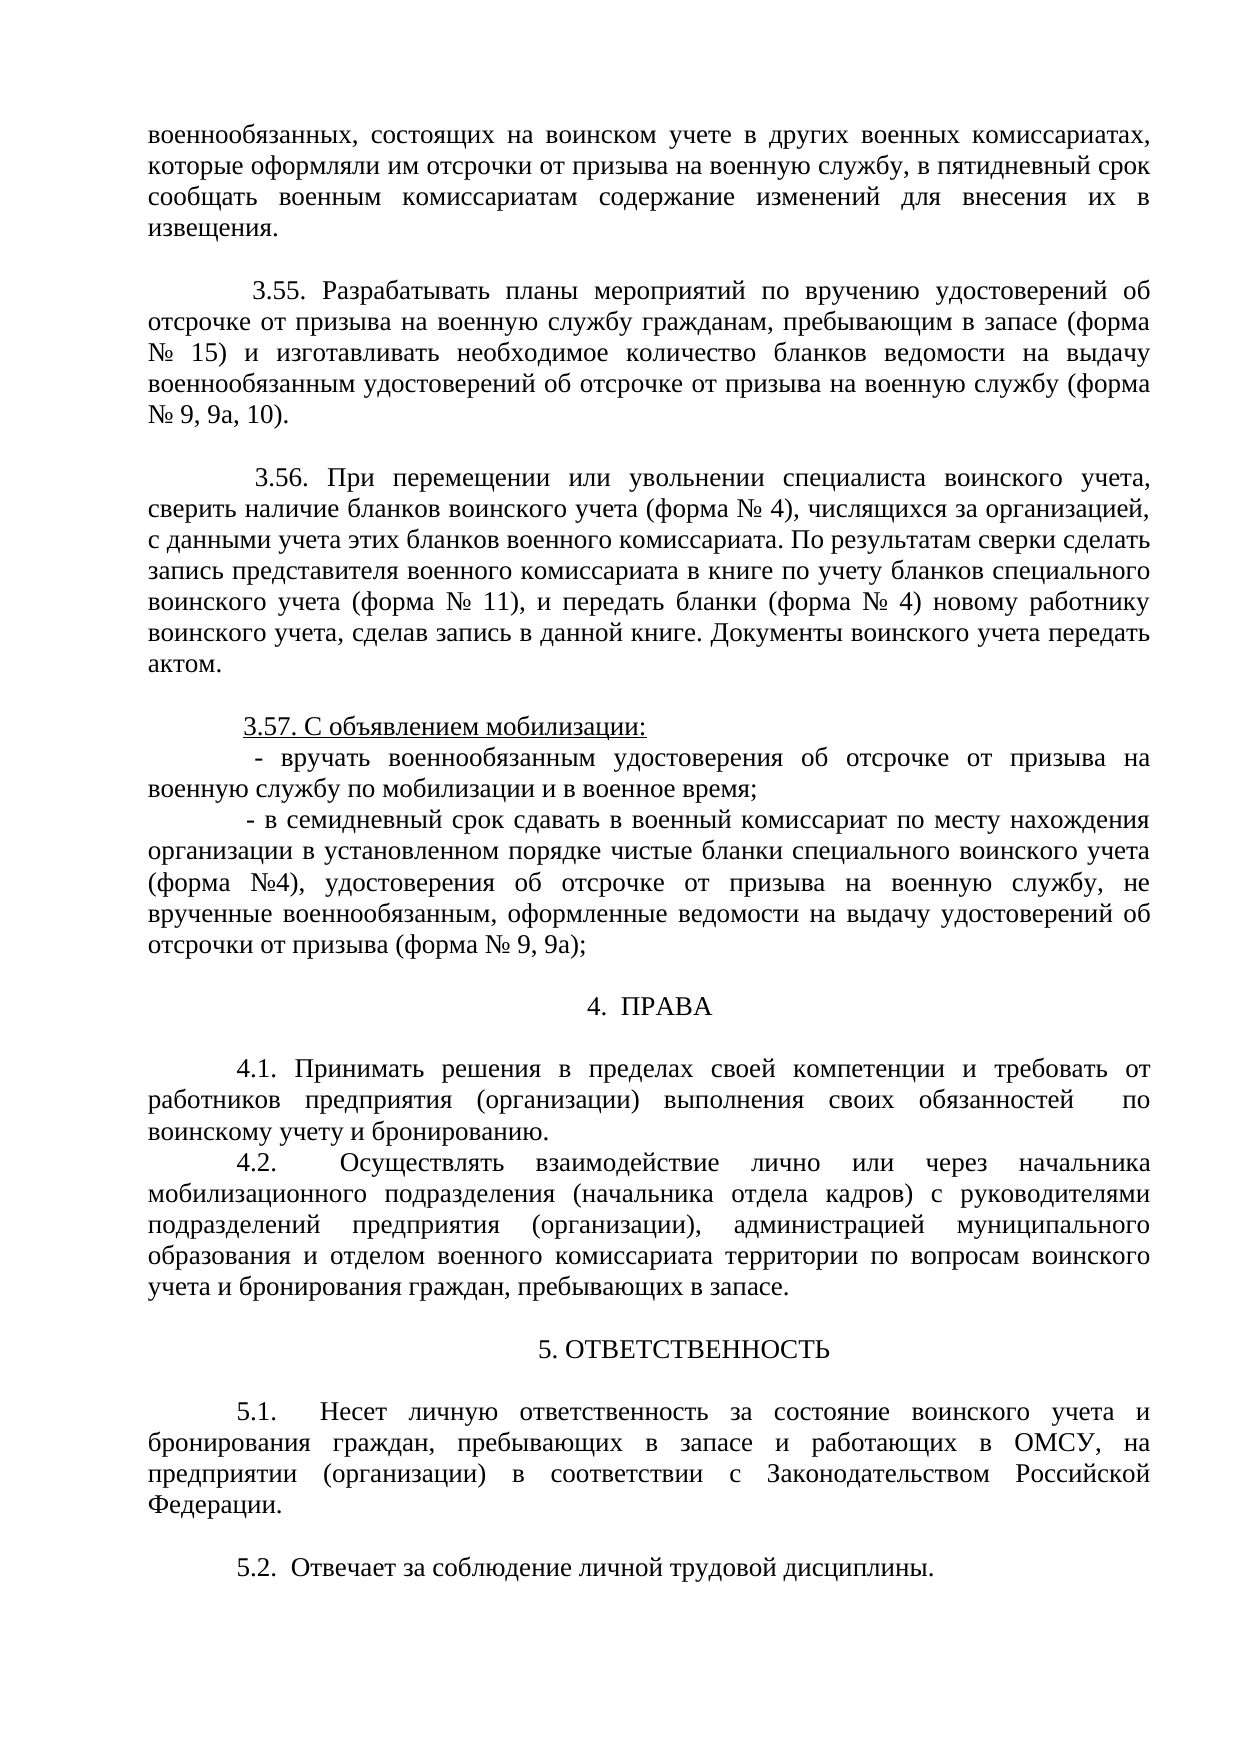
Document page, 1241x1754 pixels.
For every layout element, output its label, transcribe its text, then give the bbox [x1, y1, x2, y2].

text 4.1. Принимать решения в пределах своей компетенции и требовать от работников предприятия (организации) выполнения своих обязанностей по воинскому учету и бронированию. [148, 1052, 1152, 1146]
text - в семидневный срок сдавать в военный комиссариат по месту нахождения организации в установленном порядке чистые бланки специального воинского учета (форма №4), удостоверения об отсрочке от призыва на военную службу, не врученные военнообязанным, оформленные ведомости на выдачу удостоверений об отсрочки от призыва (форма № 9, 9а); [148, 803, 1152, 959]
text 4. ПРАВА [148, 990, 1152, 1021]
text 5.2. Отвечает за соблюдение личной трудовой дисциплины. [148, 1551, 1152, 1582]
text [148, 118, 1152, 243]
text - вручать военнообязанным удостоверения об отсрочке от призыва на военную службу по мобилизации и в военное время; [148, 741, 1152, 803]
text 5.1. Несет личную ответственность за состояние воинского учета и бронирования граждан, пребывающих в запасе и работающих в ОМСУ, на предприятии (организации) в соответствии с Законодательством Российской Федерации. [148, 1395, 1152, 1520]
text 3.57. С объявлением мобилизации: [148, 710, 1152, 741]
text 3.56. При перемещении или увольнении специалиста воинского учета, сверить наличие бланков воинского учета (форма № 4), числящихся за организацией, с данными учета этих бланков военного комиссариата. По результатам сверки сделать запись представителя военного комиссариата в книге по учету бланков специального воинского учета (форма № 11), и передать бланки (форма № 4) новому работнику воинского учета, сделав запись в данной книге. Документы воинского учета передать актом. [148, 461, 1152, 679]
text 3.55. Разрабатывать планы мероприятий по вручению удостоверений об отсрочке от призыва на военную службу гражданам, пребывающим в запасе (форма № 15) и изготавливать необходимое количество бланков ведомости на выдачу военнообязанным удостоверений об отсрочке от призыва на военную службу (форма № 9, 9а, 10). [148, 274, 1152, 429]
text 4.2. Осуществлять взаимодействие лично или через начальника мобилизационного подразделения (начальника отдела кадров) с руководителями подразделений предприятия (организации), администрацией муниципального образования и отделом военного комиссариата территории по вопросам воинского учета и бронирования граждан, пребывающих в запасе. [148, 1146, 1152, 1302]
text 5. ОТВЕТСТВЕННОСТЬ [216, 1333, 1152, 1364]
